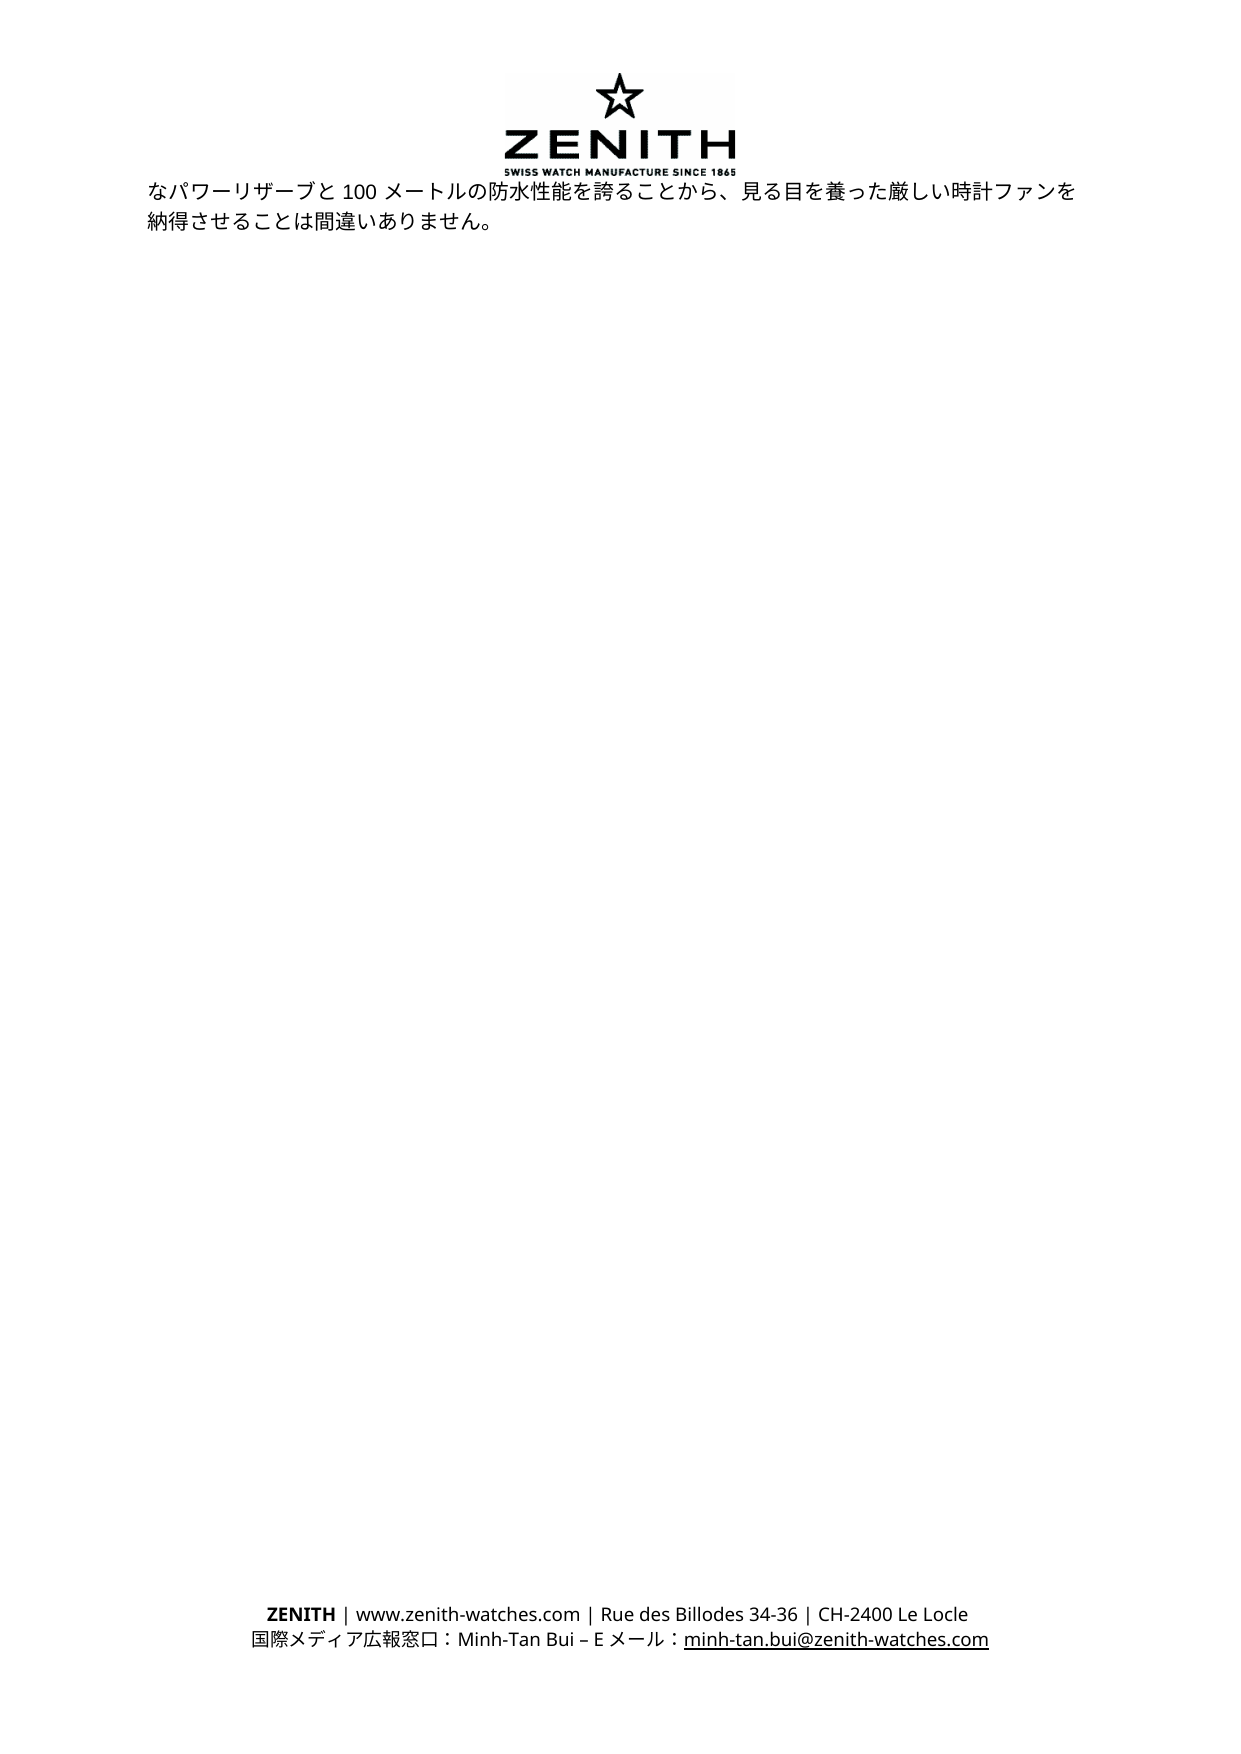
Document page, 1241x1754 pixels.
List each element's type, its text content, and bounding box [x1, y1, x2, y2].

picture [504, 73, 736, 176]
